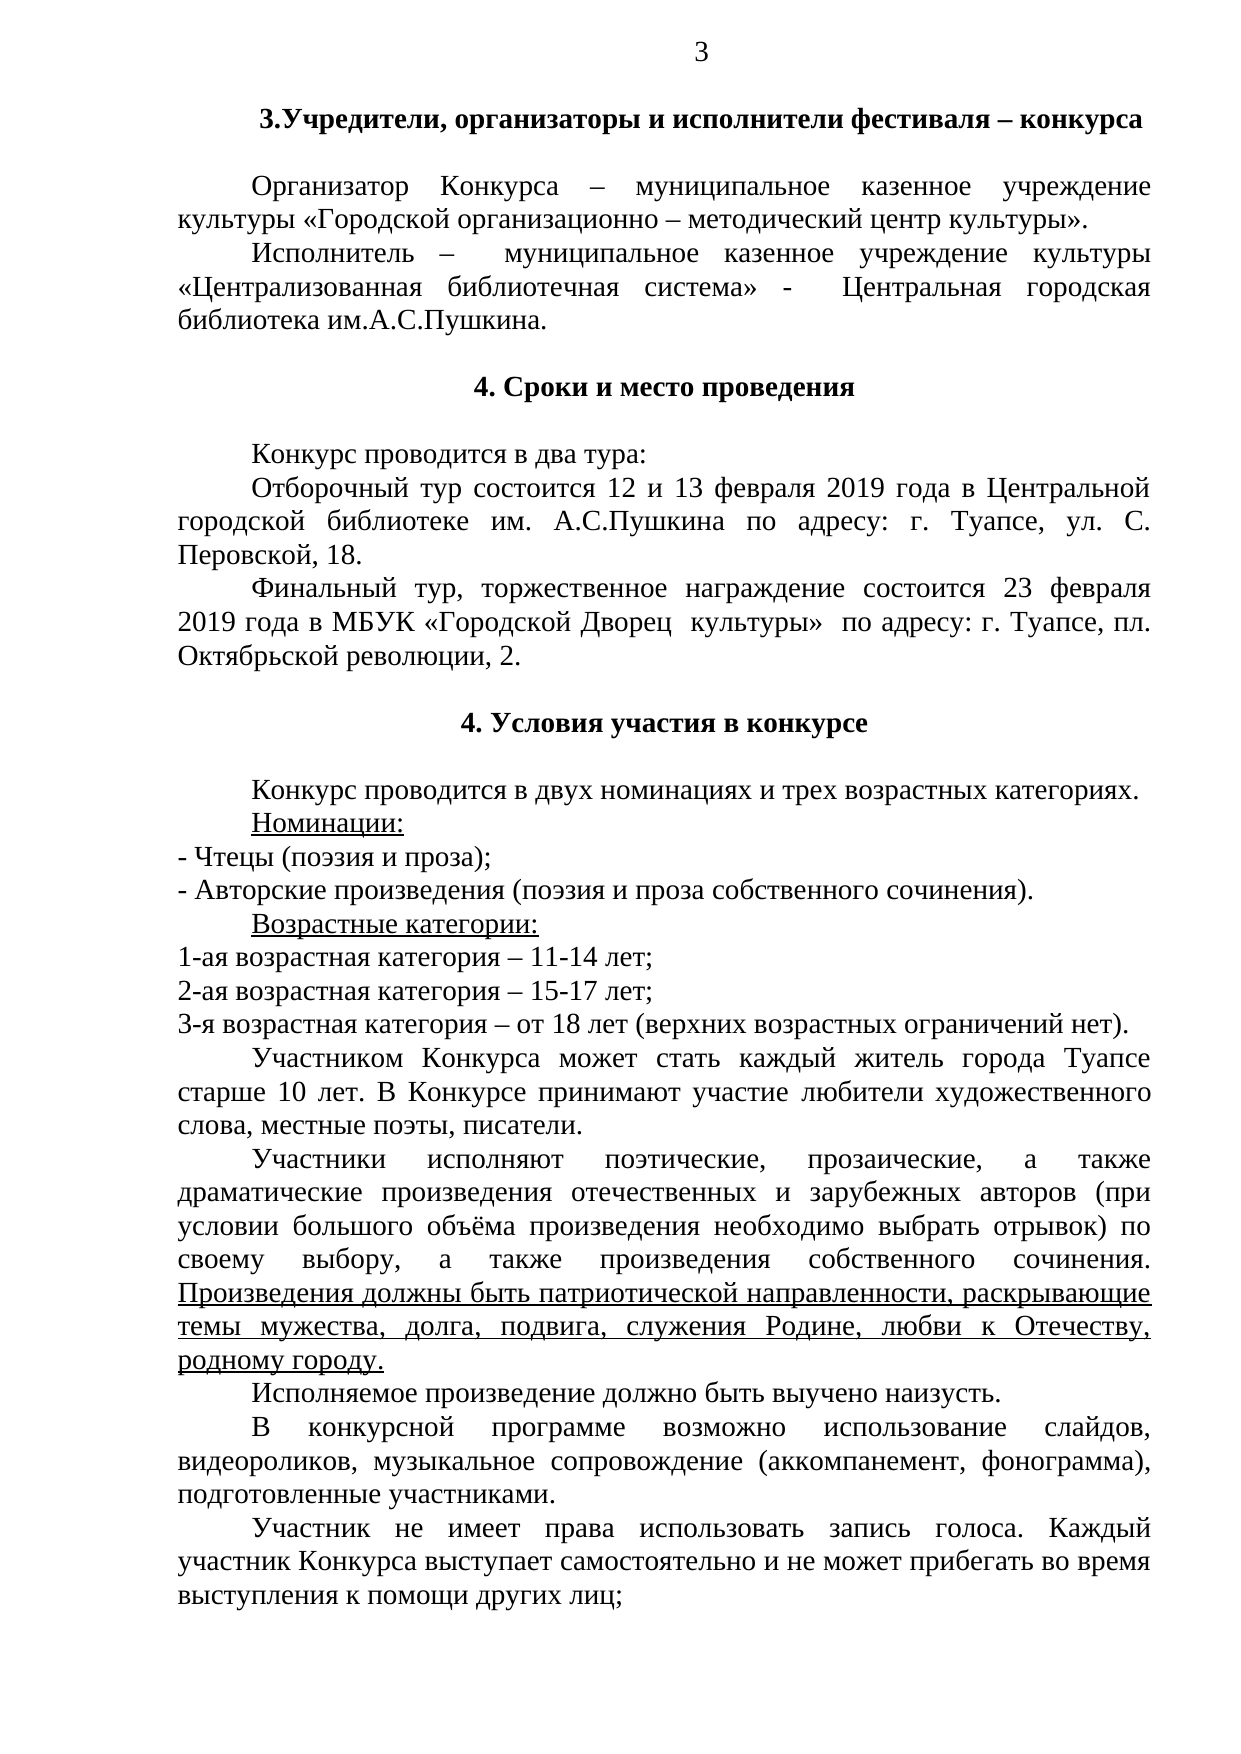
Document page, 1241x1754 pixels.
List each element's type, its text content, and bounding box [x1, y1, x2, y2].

text 3-я возрастная категория – от 18 лет (верхних возрастных ограничений нет). [177, 1007, 1152, 1040]
text В конкурсной программе возможно использование слайдов, видеороликов, музыкальное сопровождение (аккомпанемент, фонограмма), подготовленные участниками. [177, 1409, 1152, 1510]
text Участник не имеет права использовать запись голоса. Каждый участник Конкурса выступает самостоятельно и не может прибегать во время выступления к помощи других лиц; [177, 1510, 1152, 1610]
text - Авторские произведения (поэзия и проза собственного сочинения). [177, 872, 1152, 906]
text Организатор Конкурса – муниципальное казенное учреждение культуры «Городской организационно – методический центр культуры». [177, 168, 1152, 235]
text Исполнитель – муниципальное казенное учреждение культуры «Централизованная библиотечная система» - Центральная городская библиотека им.А.С.Пушкина. [177, 235, 1152, 336]
text 4. Сроки и место проведения [177, 369, 1152, 403]
text 3.Учредители, организаторы и исполнители фестиваля – конкурса [251, 101, 1152, 134]
text 1-ая возрастная категория – 11-14 лет; [177, 939, 1152, 973]
text Отборочный тур состоится 12 и 13 февраля 2019 года в Центральной городской библиотеке им. А.С.Пушкина по адресу: г. Туапсе, ул. С. Перовской, 18. [177, 470, 1152, 571]
text Финальный тур, торжественное награждение состоится 23 февраля 2019 года в МБУК «Городской Дворец культуры» по адресу: г. Туапсе, пл. Октябрьской революции, 2. [177, 571, 1152, 671]
text - Чтецы (поэзия и проза); [177, 839, 1152, 872]
text Участником Конкурса может стать каждый житель города Туапсе старше 10 лет. В Конкурсе принимают участие любители художественного слова, местные поэты, писатели. [177, 1040, 1152, 1141]
text 4. Условия участия в конкурсе [177, 705, 1152, 738]
text Участники исполняют поэтические, прозаические, а также драматические произведения отечественных и зарубежных авторов (при условии большого объёма произведения необходимо выбрать отрывок) по своему выбору, а также произведения собственного сочинения. Произведения должны быть патриотической направленности, раскрывающие темы мужества, долга, подвига, служения Родине, любви к Отечеству, родному городу. [177, 1141, 1152, 1304]
text 2-ая возрастная категория – 15-17 лет; [177, 973, 1152, 1007]
text Номинации: [177, 805, 1152, 839]
text Конкурс проводится в два тура: [177, 436, 1152, 470]
text Участники исполняют поэтические, прозаические, а также драматические произведения отечественных и зарубежных авторов (при условии большого объёма произведения необходимо выбрать отрывок) по своему выбору, а также произведения собственного сочинения. Произведения должны быть патриотической направленности, раскрывающие темы мужества, долга, подвига, служения Родине, любви к Отечеству, родному городу. [177, 1305, 1152, 1376]
text Возрастные категории: [177, 906, 1152, 939]
text Конкурс проводится в двух номинациях и трех возрастных категориях. [177, 772, 1152, 805]
text Исполняемое произведение должно быть выучено наизусть. [177, 1376, 1152, 1409]
